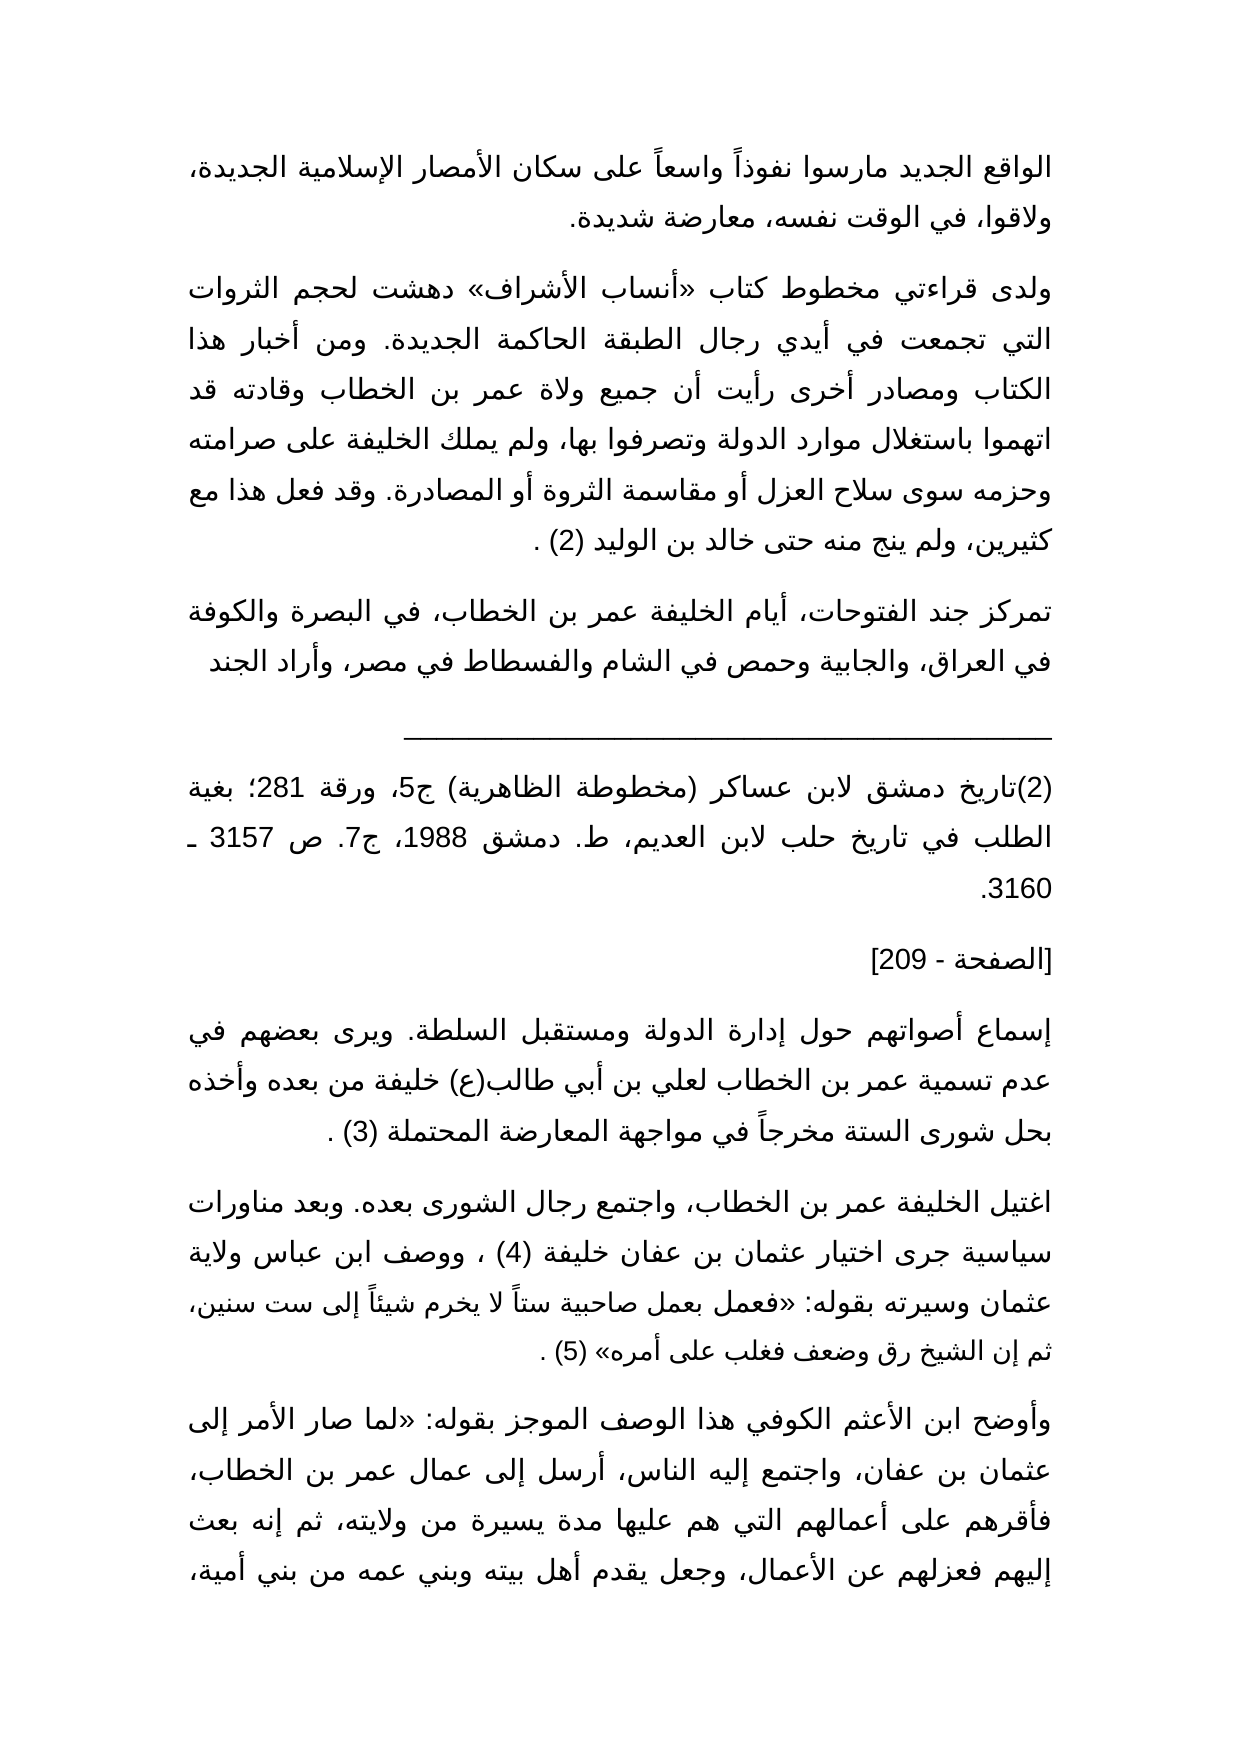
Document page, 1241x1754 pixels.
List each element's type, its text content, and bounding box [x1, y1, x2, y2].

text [187, 150, 1053, 234]
text اغتيل الخليفة عمر بن الخطاب، واجتمع رجال الشورى بعده. وبعد مناورات سياسية جرى اختيار عثمان بن عفان خليفة (4) ، ووصف ابن عباس ولاية عثمان وسيرته بقوله: «فعمل بعمل صاحبية ستاً لا يخرم شيئاً إلى ست سنين، ثم إن الشيخ رق وضعف فغلب على أمره» (5) . [187, 1185, 1053, 1366]
text [الصفحة - 209] [187, 942, 1053, 975]
text تمركز جند الفتوحات، أيام الخليفة عمر بن الخطاب، في البصرة والكوفة في العراق، والجابية وحمص في الشام والفسطاط في مصر، وأراد الجند [187, 594, 1053, 678]
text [187, 1402, 1053, 1587]
text ولدى قراءتي مخطوط كتاب «أنساب الأشراف» دهشت لحجم الثروات التي تجمعت في أيدي رجال الطبقة الحاكمة الجديدة. ومن أخبار هذا الكتاب ومصادر أخرى رأيت أن جميع ولاة عمر بن الخطاب وقادته قد اتهموا باستغلال موارد الدولة وتصرفوا بها، ولم يملك الخليفة على صرامته وحزمه سوى سلاح العزل أو مقاسمة الثروة أو المصادرة. وقد فعل هذا مع كثيرين، ولم ينج منه حتى خالد بن الوليد (2) . [187, 271, 1053, 557]
text إسماع أصواتهم حول إدارة الدولة ومستقبل السلطة. ويرى بعضهم في عدم تسمية عمر بن الخطاب لعلي بن أبي طالب(ع) خليفة من بعده وأخذه بحل شورى الستة مخرجاً في مواجهة المعارضة المحتملة (3) . [187, 1013, 1053, 1147]
text (2)تاريخ دمشق لابن عساكر (مخطوطة الظاهرية) ج‏5، ورقة 281؛ بغية الطلب في تاريخ حلب لابن العديم، ط. دمشق 1988، ج‏7. ص 3157 ـ 3160. [187, 770, 1053, 904]
text ________________________________________ [187, 707, 1053, 741]
